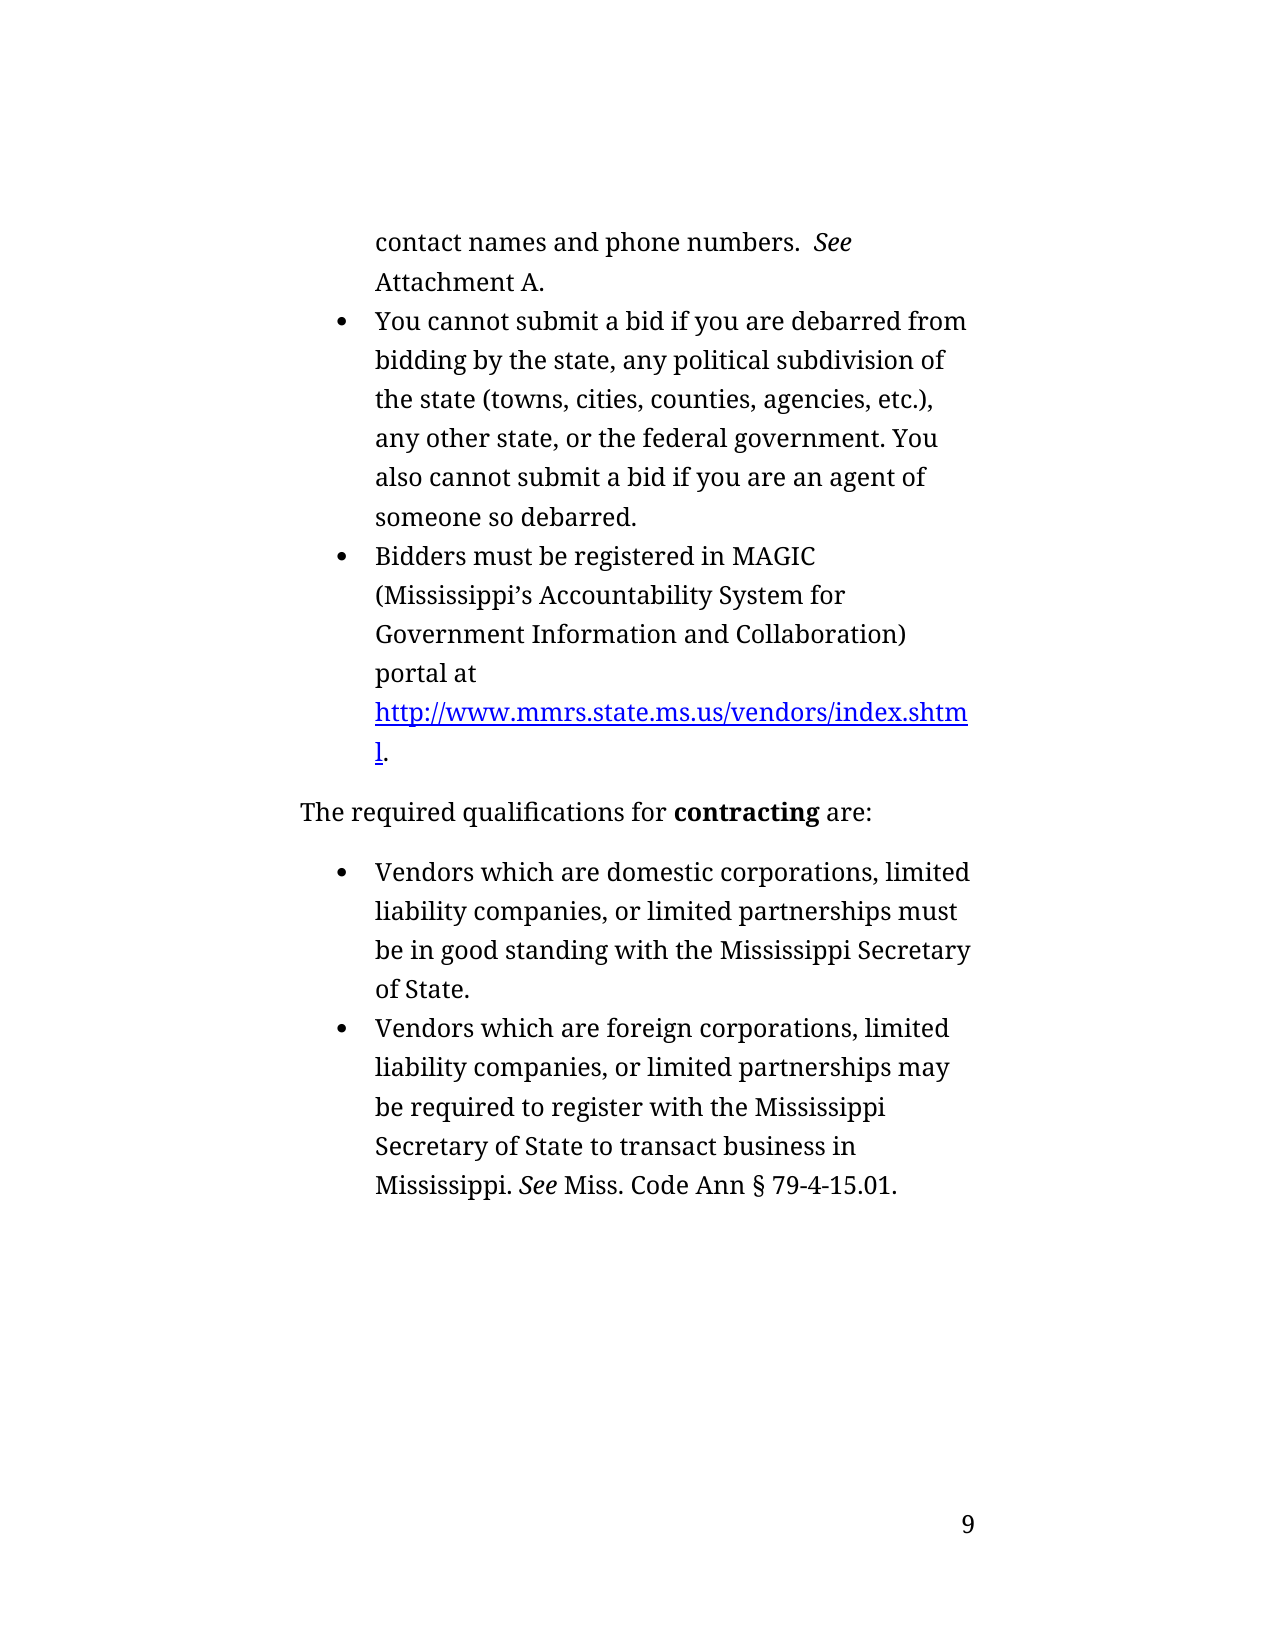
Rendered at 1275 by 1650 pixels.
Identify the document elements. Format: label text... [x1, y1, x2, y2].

text The required qualifications for contracting are: [300, 794, 975, 828]
list Bidders must be registered in MAGIC (Mississippi’s Accountability System for Government Information and Collaboration) portal at http://www.mmrs.state.ms.us/vendors/index.shtml. [337, 538, 975, 768]
list Vendors which are domestic corporations, limited liability companies, or limited partnerships must be in good standing with the Mississippi Secretary of State. [337, 854, 975, 1006]
list You cannot submit a bid if you are debarred from bidding by the state, any political subdivision of the state (towns, cities, counties, agencies, etc.), any other state, or the federal government. You also cannot submit a bid if you are an agent of someone so debarred. [337, 303, 975, 533]
list Vendors which are foreign corporations, limited liability companies, or limited partnerships may be required to register with the Mississippi Secretary of State to transact business in Mississippi. See Miss. Code Ann § 79-4-15.01. [337, 1011, 975, 1202]
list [337, 225, 975, 298]
